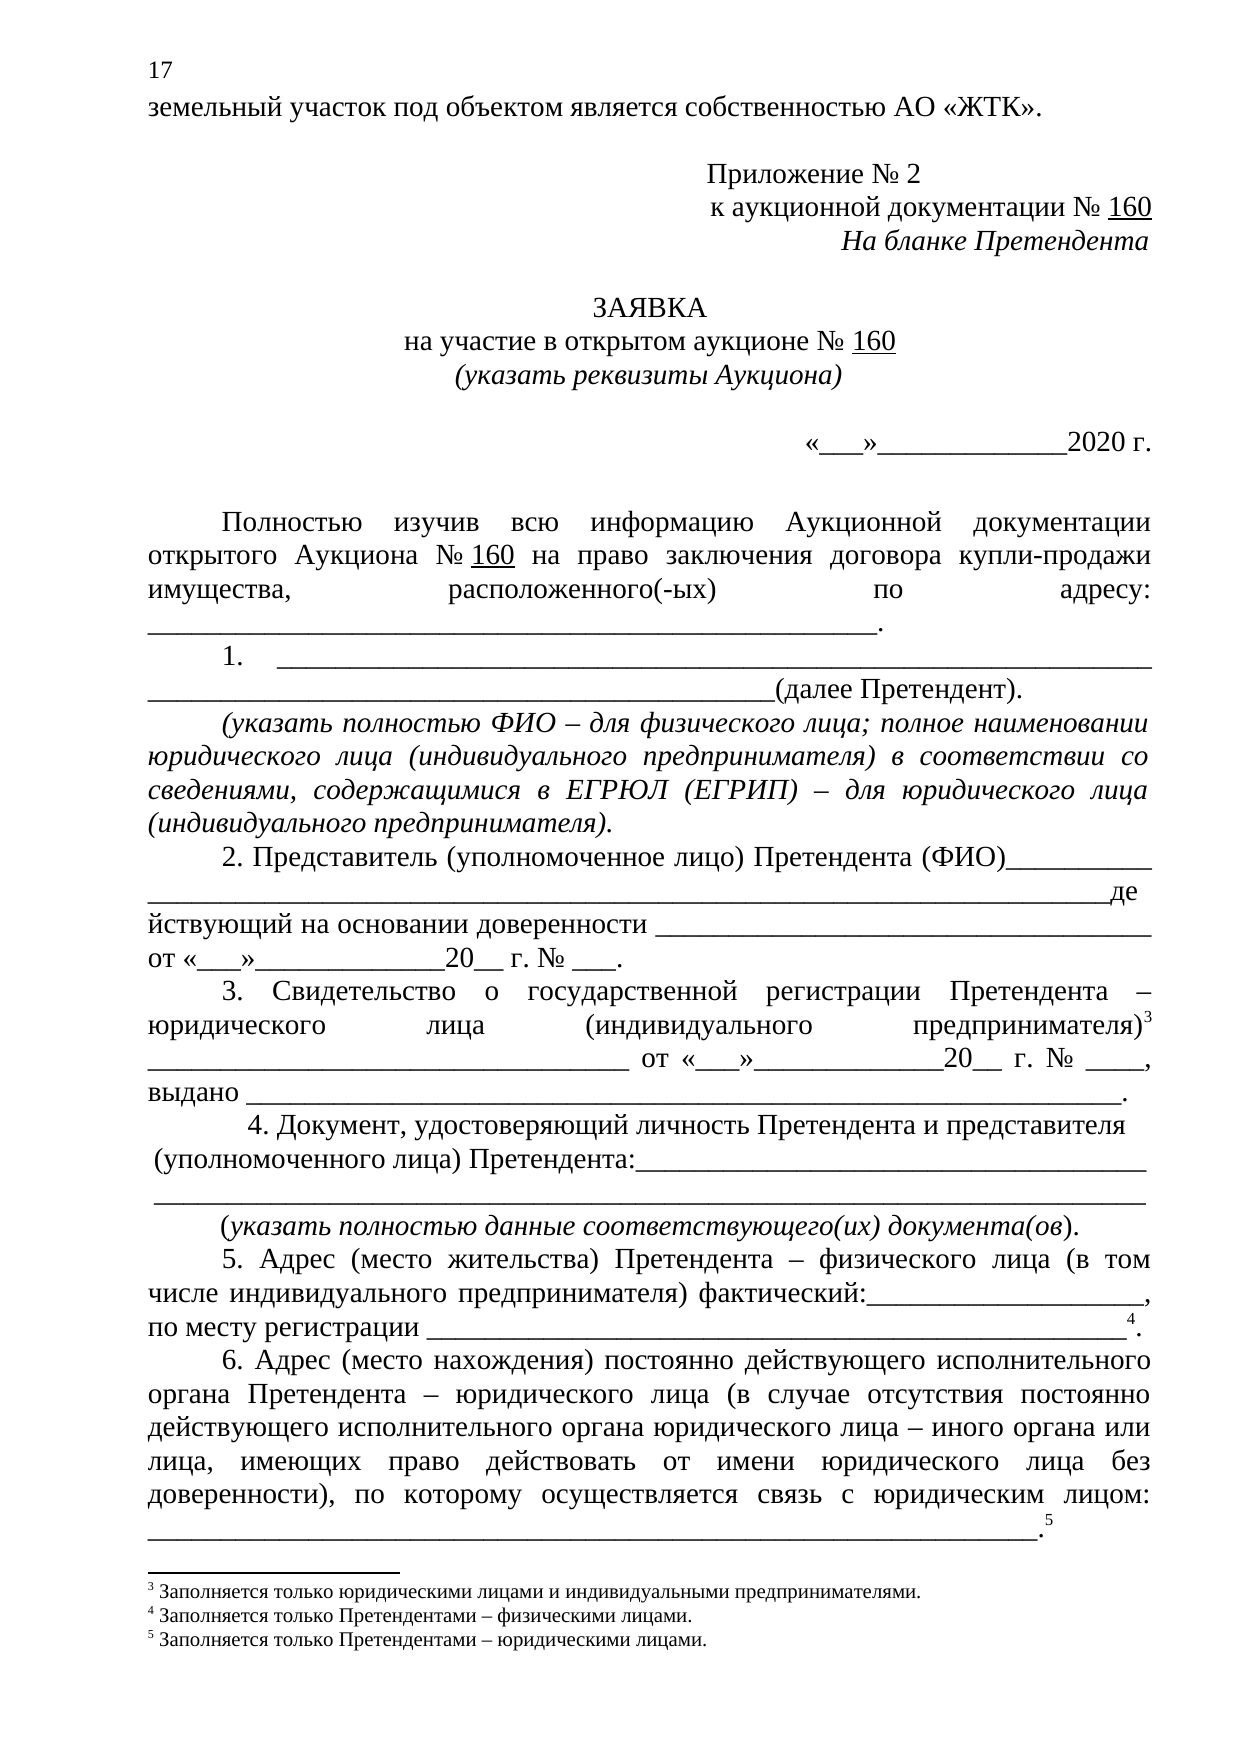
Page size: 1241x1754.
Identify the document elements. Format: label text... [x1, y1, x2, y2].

list Полностью изучив всю информацию Аукционной документации открытого Аукциона № 160 на право заключения договора купли-продажи имущества, расположенного(-ых) по адресу: __________________________________________________. [148, 504, 1152, 638]
text на участие в открытом аукционе № 160 [148, 323, 1152, 357]
text 1. ____________________________________________________________ ___________________________________________(далее Претендент). [148, 638, 1152, 705]
text «___»_____________2020 г. [148, 424, 1152, 458]
text ЗАЯВКА [148, 290, 1152, 323]
text к аукционной документации № 160 [148, 189, 1152, 223]
text Приложение № 2 [148, 156, 1152, 189]
text (указать реквизиты Аукциона) [148, 357, 1152, 391]
text 6. Адрес (место нахождения) постоянно действующего исполнительного органа Претендента – юридического лица (в случае отсутствия постоянно действующего исполнительного органа юридического лица – иного органа или лица, имеющих право действовать от имени юридического лица без доверенности), по которому осуществляется связь с юридическим лицом: _____________________________________________________________. [148, 1342, 1152, 1543]
text На бланке Претендента [148, 223, 1152, 256]
text 4. Документ, удостоверяющий личность Претендента и представителя (уполномоченного лица) Претендента:___________________________________ ____________________________________________________________________ (указать полностью данные соответствующего(их) документа(ов). [148, 1107, 1152, 1242]
text 2. Представитель (уполномоченное лицо) Претендента (ФИО)__________ __________________________________________________________________действующий на основании доверенности __________________________________ от «___»_____________20__ г. № ___. [148, 839, 1152, 973]
text 3. Свидетельство о государственной регистрации Претендента – юридического лица (индивидуального предпринимателя) _________________________________ от «___»_____________20__ г. № ____, выдано ____________________________________________________________. [148, 973, 1152, 1107]
text земельный участок под объектом является собственностью АО «ЖТК». [148, 89, 1152, 122]
text 5. Адрес (место жительства) Претендента – физического лица (в том числе индивидуального предпринимателя) фактический:___________________, по месту регистрации ________________________________________________. [148, 1242, 1152, 1342]
text (указать полностью ФИО – для физического лица; полное наименовании юридического лица (индивидуального предпринимателя) в соответствии со сведениями, содержащимися в ЕГРЮЛ (ЕГРИП) – для юридического лица (индивидуального предпринимателя). [148, 705, 1152, 839]
